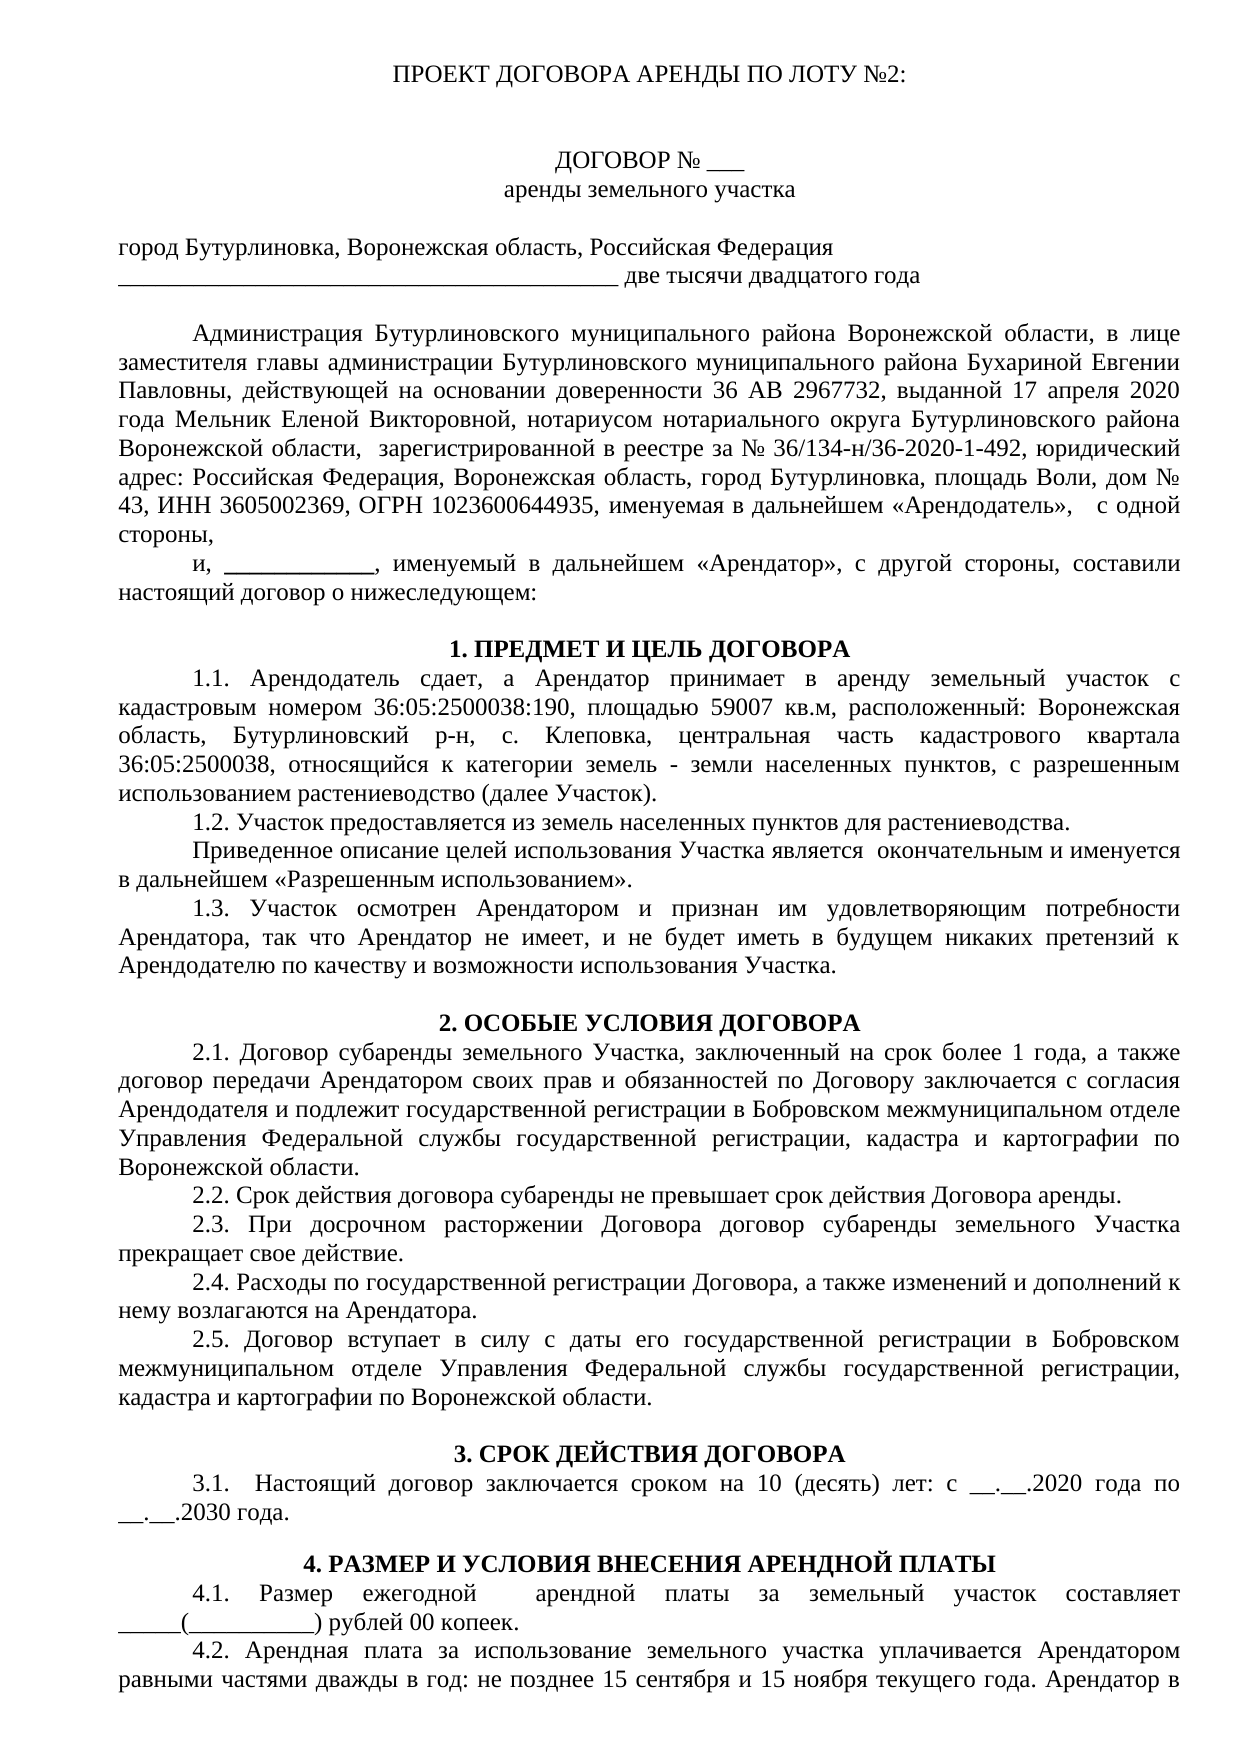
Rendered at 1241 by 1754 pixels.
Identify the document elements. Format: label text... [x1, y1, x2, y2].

text 2.1. Договор субаренды земельного Участка, заключенный на срок более 1 года, а также договор передачи Арендатором своих прав и обязанностей по Договору заключается с согласия Арендодателя и подлежит государственной регистрации в Бобровском межмуниципальном отделе Управления Федеральной службы государственной регистрации, кадастра и картографии по Воронежской области. [118, 1037, 1181, 1180]
text 1.3. Участок осмотрен Арендатором и признан им удовлетворяющим потребности Арендатора, так что Арендатор не имеет, и не будет иметь в будущем никаких претензий к Арендодателю по качеству и возможности использования Участка. [118, 893, 1181, 979]
text 1. ПРЕДМЕТ И ЦЕЛЬ ДОГОВОРА [118, 634, 1181, 663]
text 2. ОСОБЫЕ УСЛОВИЯ ДОГОВОРА [118, 1008, 1181, 1037]
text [118, 1636, 1181, 1693]
text 4. РАЗМЕР И УСЛОВИЯ ВНЕСЕНИЯ АРЕНДНОЙ ПЛАТЫ [118, 1549, 1181, 1578]
text 2.4. Расходы по государственной регистрации Договора, а также изменений и дополнений к нему возлагаются на Арендатора. [118, 1267, 1181, 1324]
text 1.2. Участок предоставляется из земель населенных пунктов для растениеводства. [118, 807, 1181, 835]
text 3.1. Настоящий договор заключается сроком на 10 (десять) лет: с __.__.2020 года по __.__.2030 года. [118, 1468, 1181, 1525]
text аренды земельного участка [118, 174, 1181, 203]
text город Бутурлиновка, Воронежская область, Российская Федерация [118, 232, 1181, 260]
text ПРОЕКТ ДОГОВОРА АРЕНДЫ ПО ЛОТУ №2: [118, 59, 1181, 88]
title ДОГОВОР № ___ [118, 145, 1181, 174]
text ________________________________________ две тысячи двадцатого года [118, 260, 1181, 289]
text 2.3. При досрочном расторжении Договора договор субаренды земельного Участка прекращает свое действие. [118, 1209, 1181, 1267]
text Приведенное описание целей использования Участка является окончательным и именуется в дальнейшем «Разрешенным использованием». [118, 835, 1181, 893]
text 2.5. Договор вступает в силу с даты его государственной регистрации в Бобровском межмуниципальном отделе Управления Федеральной службы государственной регистрации, кадастра и картографии по Воронежской области. [118, 1324, 1181, 1410]
text 2.2. Срок действия договора субаренды не превышает срок действия Договора аренды. [118, 1180, 1181, 1209]
text 3. СРОК ДЕЙСТВИЯ ДОГОВОРА [118, 1439, 1181, 1468]
text Администрация Бутурлиновского муниципального района Воронежской области, в лице заместителя главы администрации Бутурлиновского муниципального района Бухариной Евгении Павловны, действующей на основании доверенности 36 АВ 2967732, выданной 17 апреля 2020 года Мельник Еленой Викторовной, нотариусом нотариального округа Бутурлиновского района Воронежской области, зарегистрированной в реестре за № 36/134-н/36-2020-1-492, юридический адрес: Российская Федерация, Воронежская область, город Бутурлиновка, площадь Воли, дом № 43, ИНН 3605002369, ОГРН 1023600644935, именуемая в дальнейшем «Арендодатель», с одной стороны, [118, 318, 1181, 548]
text 4.1. Размер ежегодной арендной платы за земельный участок составляет _____(__________) рублей 00 копеек. [118, 1578, 1181, 1636]
text и, ____________, именуемый в дальнейшем «Арендатор», с другой стороны, составили настоящий договор о нижеследующем: [118, 548, 1181, 605]
text 1.1. Арендодатель сдает, а Арендатор принимает в аренду земельный участок с кадастровым номером 36:05:2500038:190, площадью 59007 кв.м, расположенный: Воронежская область, Бутурлиновский р-н, с. Клеповка, центральная часть кадастрового квартала 36:05:2500038, относящийся к категории земель - земли населенных пунктов, с разрешенным использованием растениеводство (далее Участок). [118, 663, 1181, 807]
